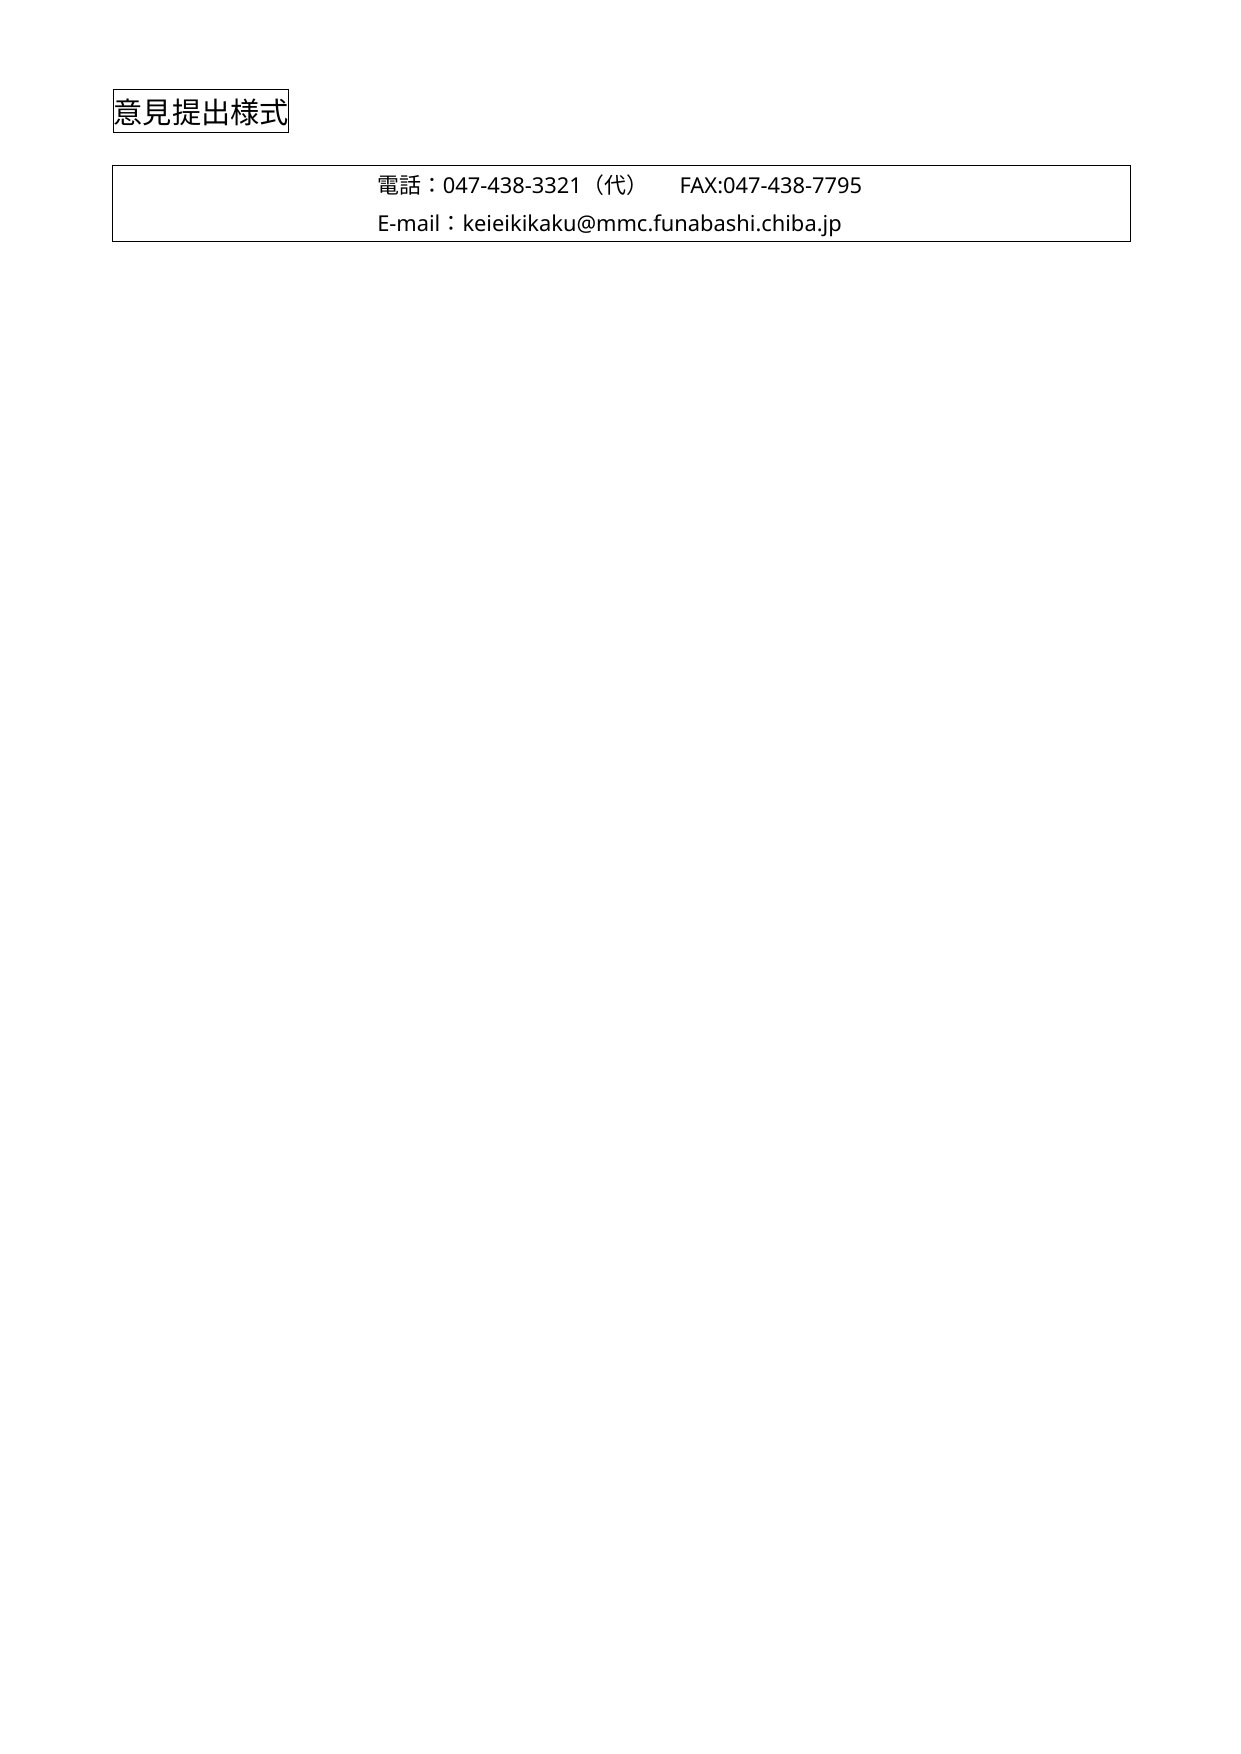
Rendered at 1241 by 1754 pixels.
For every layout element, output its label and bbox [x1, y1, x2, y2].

table_cell [113, 166, 1130, 241]
